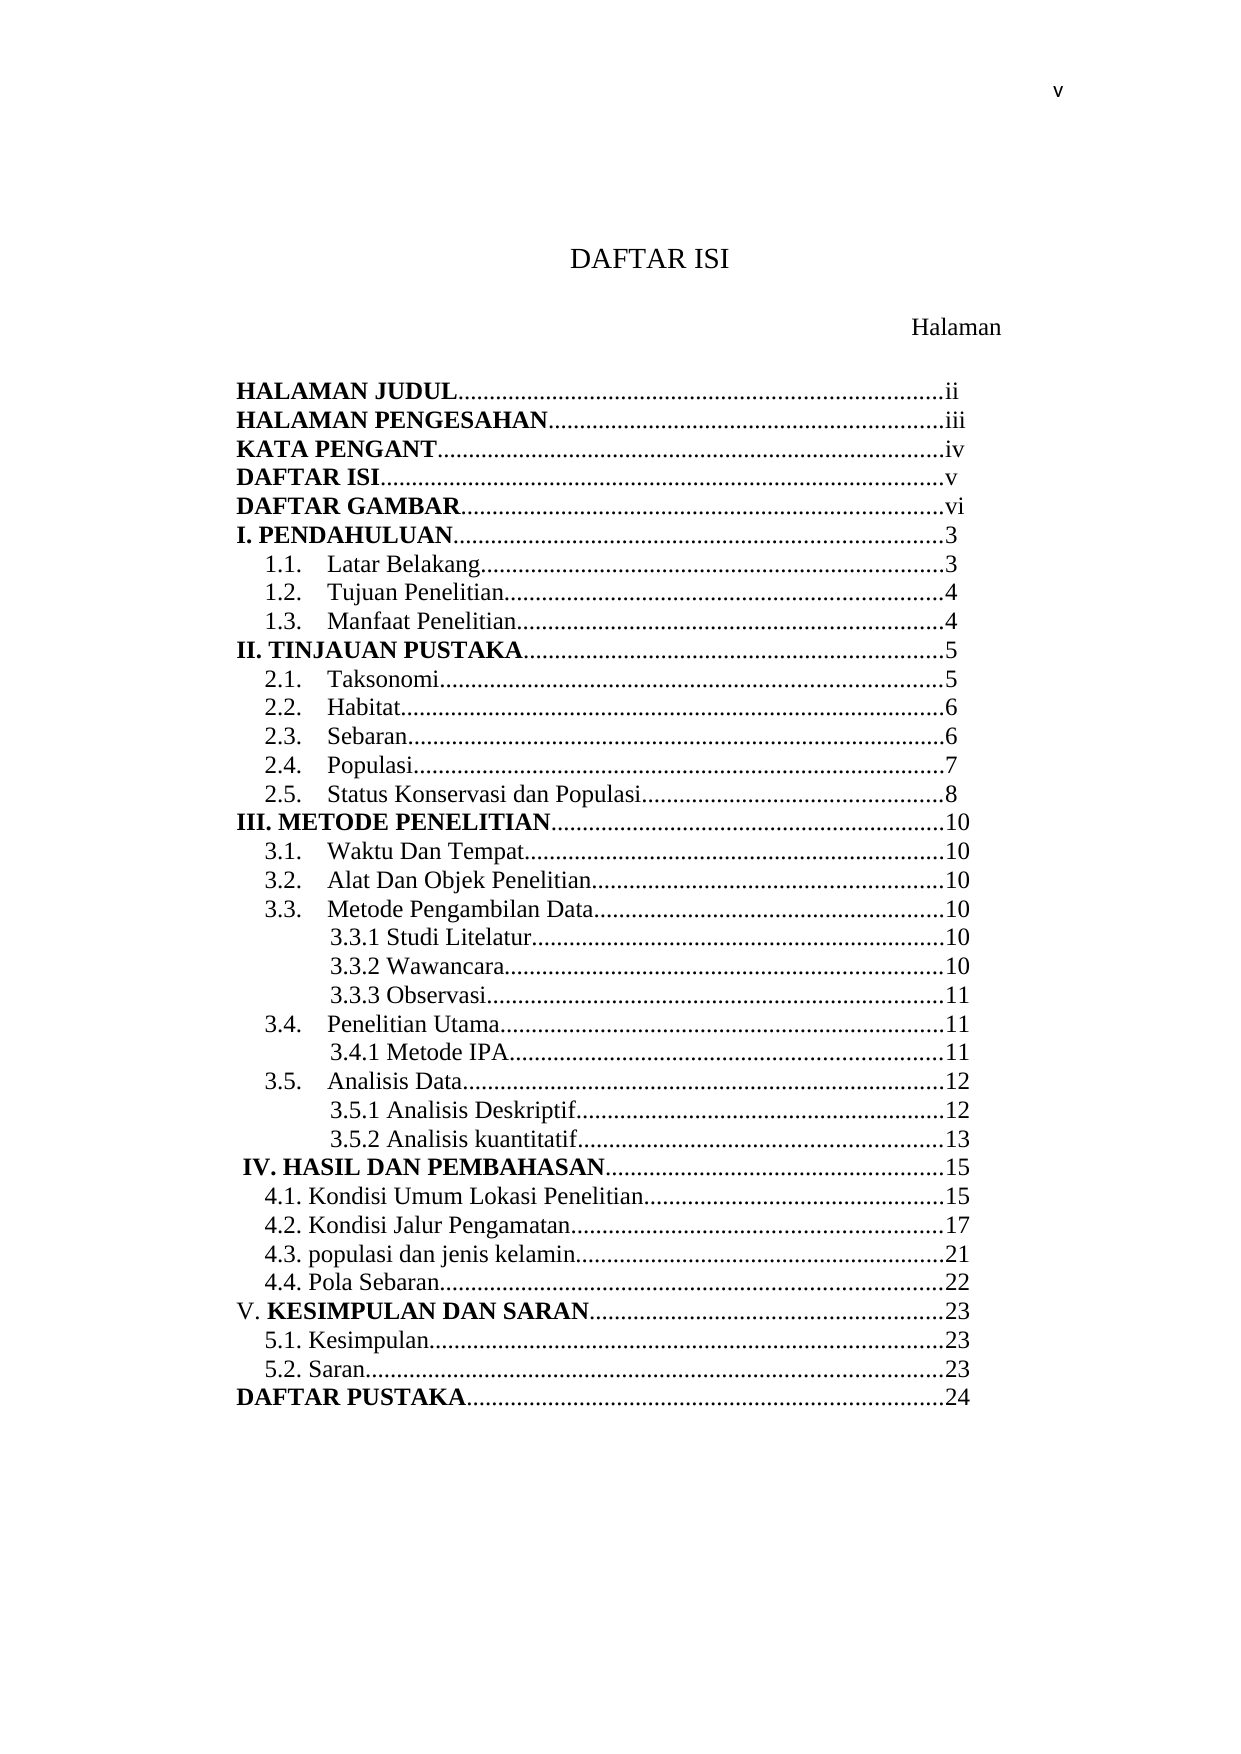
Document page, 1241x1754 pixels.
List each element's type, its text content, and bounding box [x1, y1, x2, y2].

text 3.3. Metode Pengambilan Data 10 [264, 894, 1063, 922]
text 1.3. Manfaat Penelitian 4 [264, 606, 1063, 635]
text 5.1. Kesimpulan 23 [264, 1325, 1063, 1354]
text 4.4. Pola Sebaran 22 [264, 1267, 1063, 1296]
text 4.1. Kondisi Umum Lokasi Penelitian 15 [264, 1181, 1063, 1210]
text 2.5. Status Konservasi dan Populasi 8 [236, 779, 1063, 807]
text 2.3. Sebaran 6 [236, 721, 1063, 750]
text II. TINJAUAN PUSTAKA 5 [236, 635, 1063, 664]
text 3.5.1 Analisis Deskriptif 12 [330, 1095, 1063, 1124]
text 2.4. Populasi 7 [236, 750, 1063, 779]
text DAFTAR ISI v [236, 462, 1063, 491]
text IV. HASIL DAN PEMBAHASAN 15 [236, 1152, 1063, 1181]
text 4.2. Kondisi Jalur Pengamatan 17 [264, 1210, 1063, 1239]
text III. METODE PENELITIAN 10 [236, 807, 1063, 836]
text Halaman [836, 312, 1063, 341]
text 3.1. Waktu Dan Tempat 10 [264, 836, 1063, 865]
text KATA PENGANT iv [236, 434, 1063, 462]
text 3.3.1 Studi Litelatur 10 [330, 922, 1063, 951]
text 3.4.1 Metode IPA 11 [330, 1037, 1063, 1066]
text HALAMAN PENGESAHAN iii [236, 405, 1063, 434]
text 3.3.2 Wawancara 10 [330, 951, 1063, 980]
text I. PENDAHULUAN 3 [236, 520, 1063, 549]
text DAFTAR PUSTAKA 24 [236, 1382, 1063, 1411]
text V. KESIMPULAN DAN SARAN 23 [236, 1296, 1063, 1325]
text 2.1. Taksonomi 5 [236, 664, 1063, 692]
text 1.2. Tujuan Penelitian 4 [264, 577, 1063, 606]
text 3.3.3 Observasi 11 [330, 980, 1063, 1009]
text 4.3. populasi dan jenis kelamin 21 [264, 1239, 1063, 1267]
text 3.4. Penelitian Utama 11 [264, 1009, 1063, 1037]
text 3.5. Analisis Data 12 [264, 1066, 1063, 1095]
text 1.1. Latar Belakang 3 [264, 549, 1063, 577]
text 3.5.2 Analisis kuantitatif 13 [330, 1124, 1063, 1152]
text 2.2. Habitat 6 [236, 692, 1063, 721]
text 3.2. Alat Dan Objek Penelitian 10 [264, 865, 1063, 894]
text 5.2. Saran 23 [264, 1354, 1063, 1382]
text DAFTAR GAMBAR vi [236, 491, 1063, 520]
text HALAMAN JUDUL ii [236, 376, 1063, 405]
text DAFTAR ISI [236, 241, 1063, 275]
